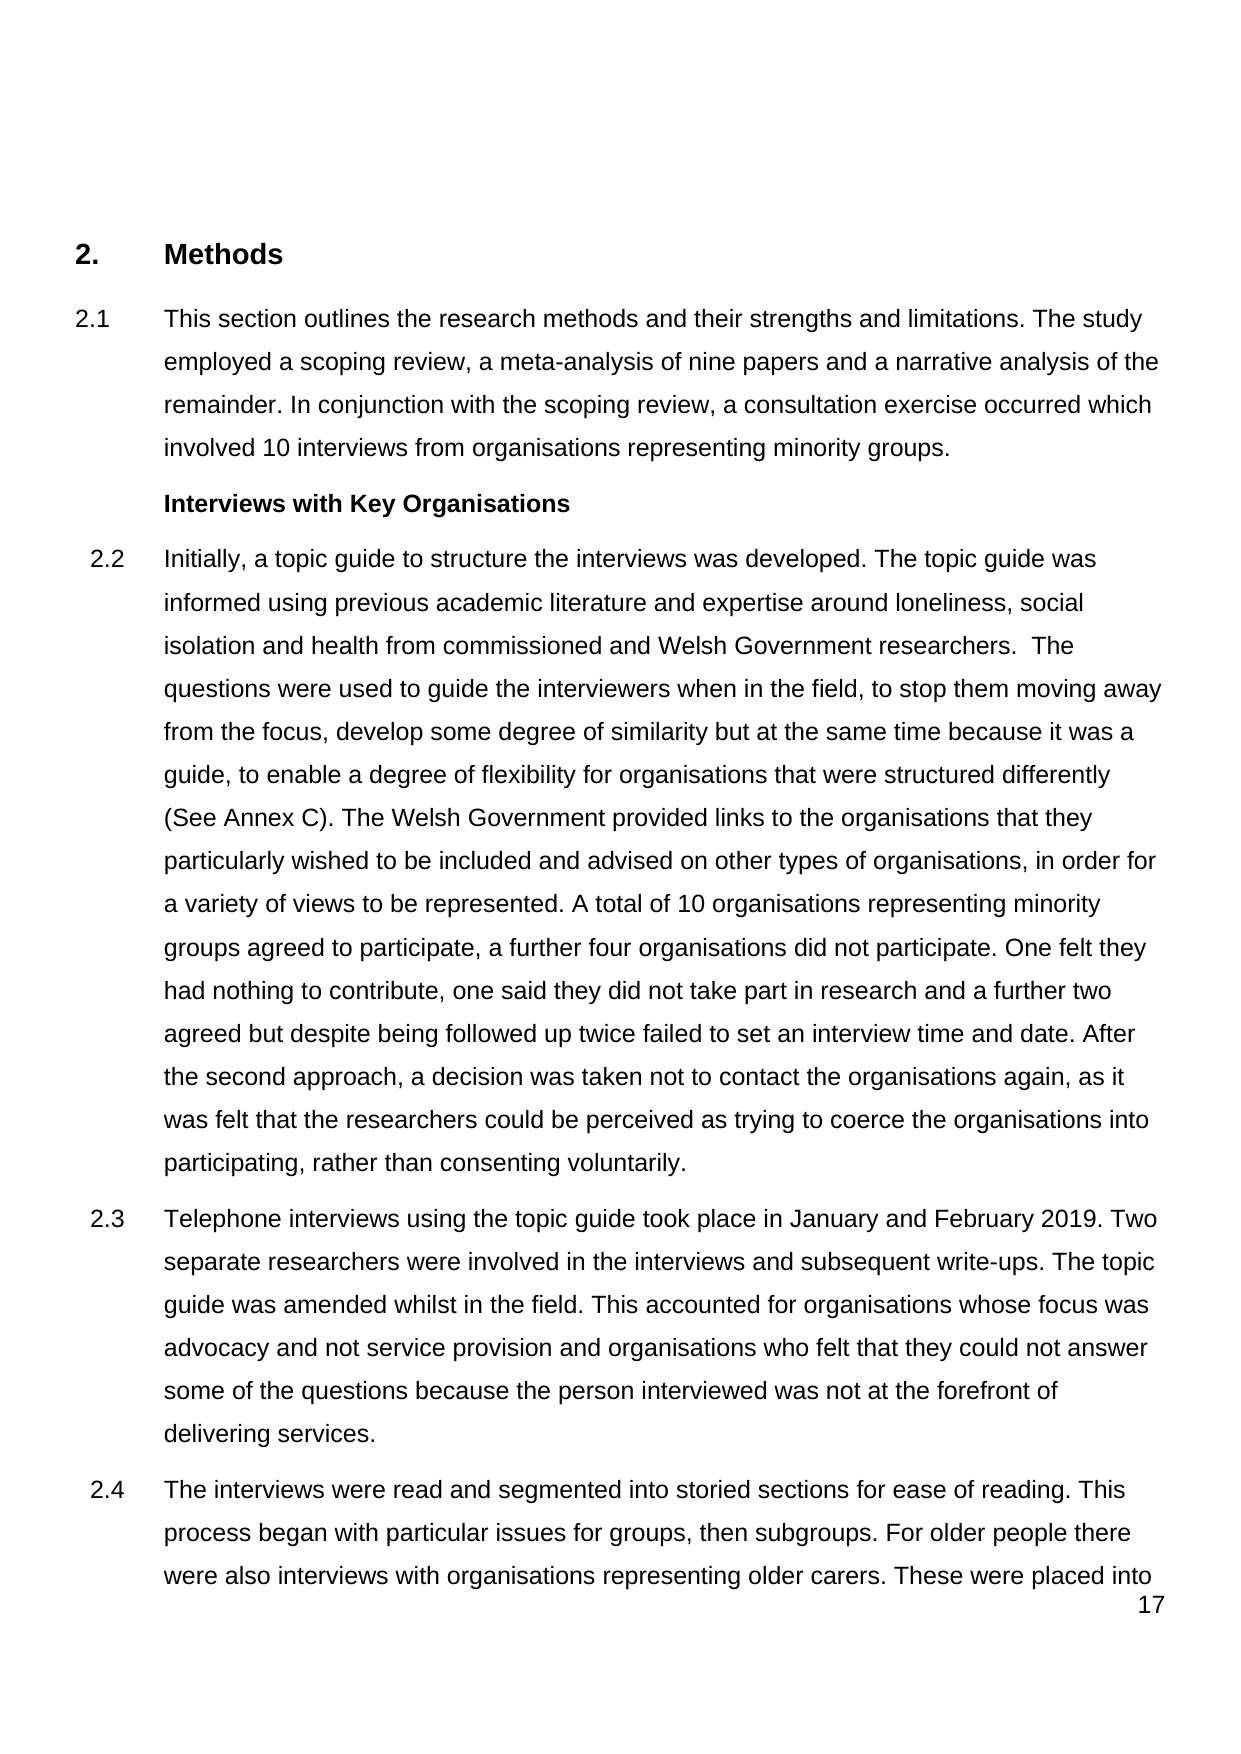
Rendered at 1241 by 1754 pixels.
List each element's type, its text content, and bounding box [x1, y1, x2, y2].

subtitle Methods [75, 237, 1165, 270]
text This section outlines the research methods and their strengths and limitations. The study employed a scoping review, a meta-analysis of nine papers and a narrative analysis of the remainder. In conjunction with the scoping review, a consultation exercise occurred which involved 10 interviews from organisations representing minority groups. [75, 304, 1165, 462]
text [90, 1475, 1165, 1590]
text Initially, a topic guide to structure the interviews was developed. The topic guide was informed using previous academic literature and expertise around loneliness, social isolation and health from commissioned and Welsh Government researchers. The questions were used to guide the interviewers when in the field, to stop them moving away from the focus, develop some degree of similarity but at the same time because it was a guide, to enable a degree of flexibility for organisations that were structured differently (See Annex C). The Welsh Government provided links to the organisations that they particularly wished to be included and advised on other types of organisations, in order for a variety of views to be represented. A total of 10 organisations representing minority groups agreed to participate, a further four organisations did not participate. One felt they had nothing to contribute, one said they did not take part in research and a further two agreed but despite being followed up twice failed to set an interview time and date. After the second approach, a decision was taken not to contact the organisations again, as it was felt that the researchers could be perceived as trying to coerce the organisations into participating, rather than consenting voluntarily. [90, 544, 1165, 1177]
text Telephone interviews using the topic guide took place in January and February 2019. Two separate researchers were involved in the interviews and subsequent write-ups. The topic guide was amended whilst in the field. This accounted for organisations whose focus was advocacy and not service provision and organisations who felt that they could not answer some of the questions because the person interviewed was not at the forefront of delivering services. [90, 1204, 1165, 1448]
subtitle Interviews with Key Organisations [164, 489, 1165, 517]
